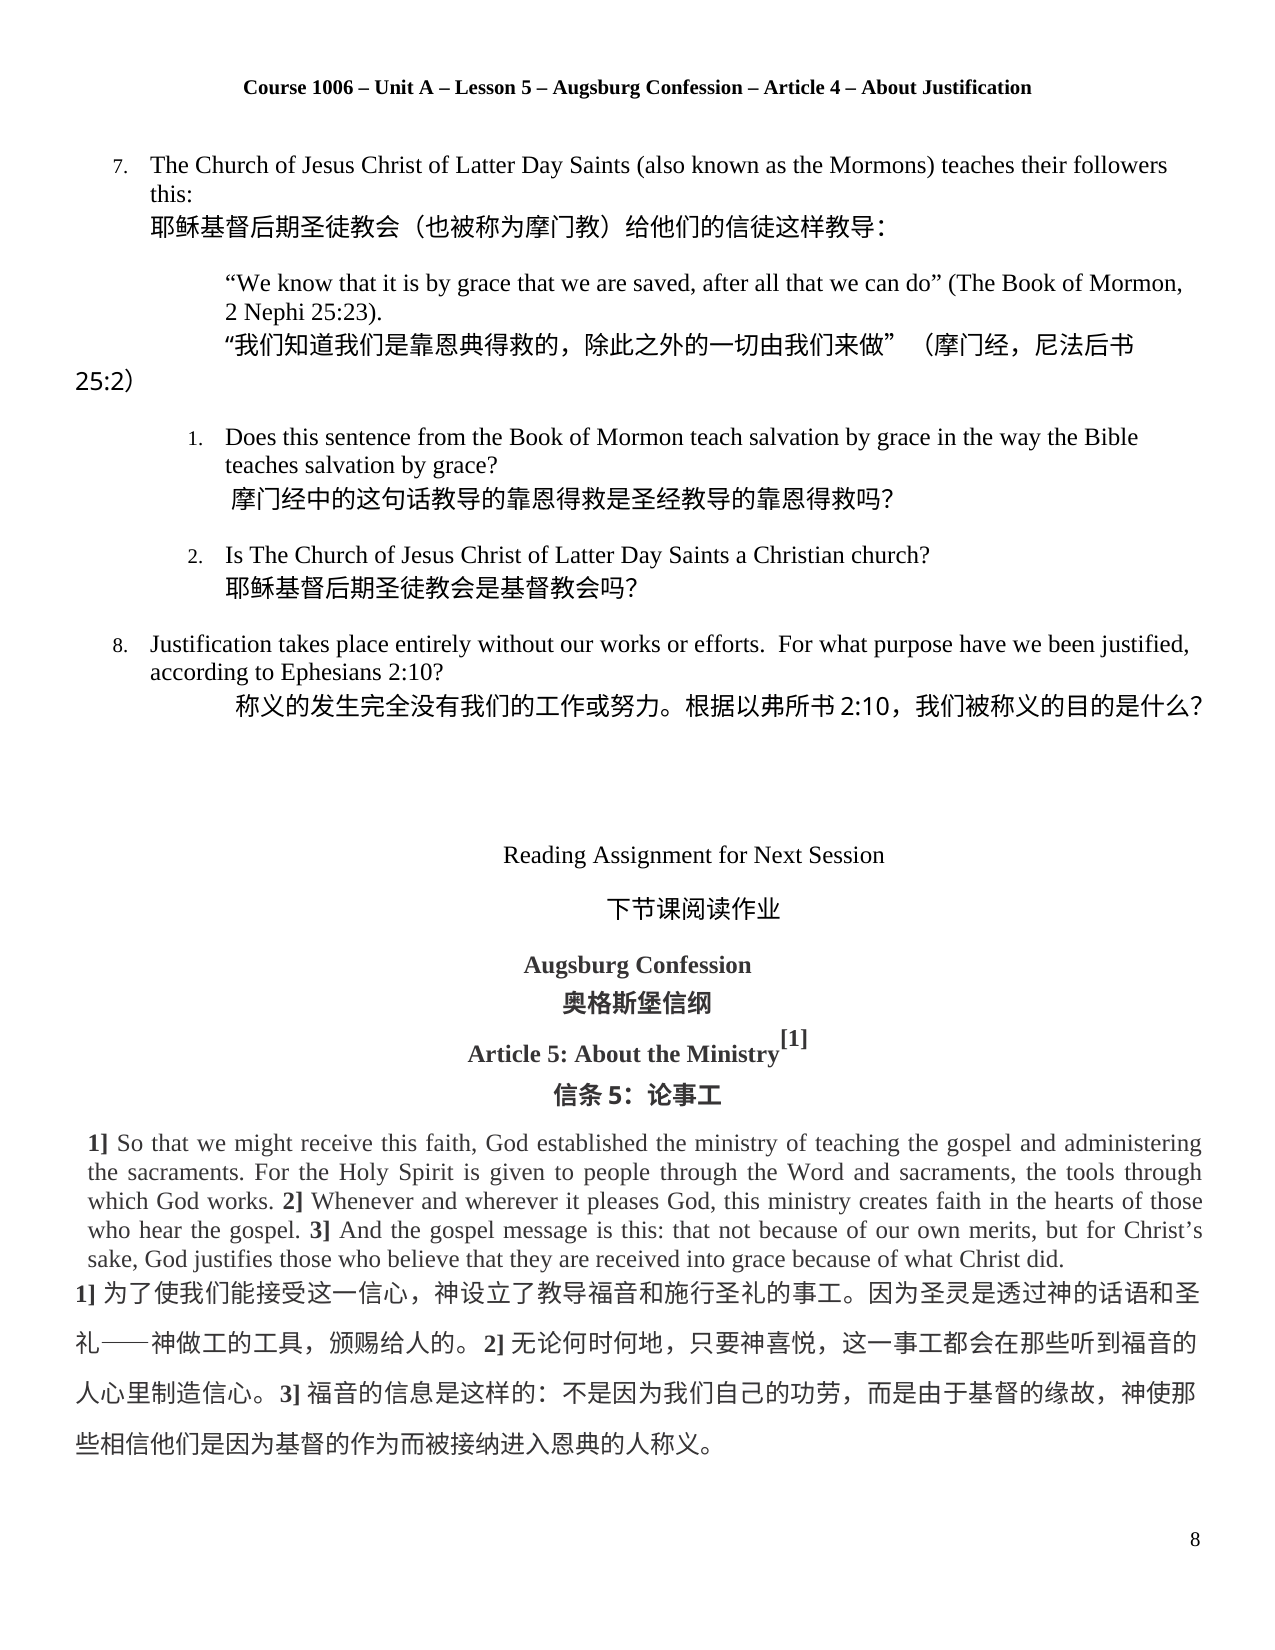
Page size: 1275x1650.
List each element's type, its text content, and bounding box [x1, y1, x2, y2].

text 1] So that we might receive this faith, God established the ministry of teaching the gospel and administering the sacraments. For the Holy Spirit is given to people through the Word and sacraments, the tools through which God works. 2] Whenever and wherever it pleases God, this ministry creates faith in the hearts of those who hear the gospel. 3] And the gospel message is this: that not because of our own merits, but for Christ’s sake, God justifies those who believe that they are received into grace because of what Christ did. [87, 1128, 1204, 1273]
list The Church of Jesus Christ of Latter Day Saints (also known as the Mormons) teaches their followers this: [112, 150, 1200, 207]
list Is The Church of Jesus Christ of Latter Day Saints a Christian church? [187, 540, 1200, 568]
text 1] 2] 3] [75, 1273, 1200, 1461]
list Justification takes place entirely without our works or efforts. For what purpose have we been justified, according to Ephesians 2:10? [112, 629, 1200, 686]
text Augsburg Confession [75, 950, 1200, 979]
text Reading Assignment for Next Session [75, 841, 1275, 869]
text Article 5: About the Ministry[1] [75, 1024, 1200, 1072]
text 下节课阅读作业 [75, 894, 1275, 925]
list Does this sentence from the Book of Mormon teach salvation by grace in the way the Bible teaches salvation by grace? [187, 422, 1200, 479]
text “We know that it is by grace that we are saved, after all that we can do” (The Book of Mormon, 2 Nephi 25:23). [225, 268, 1200, 325]
